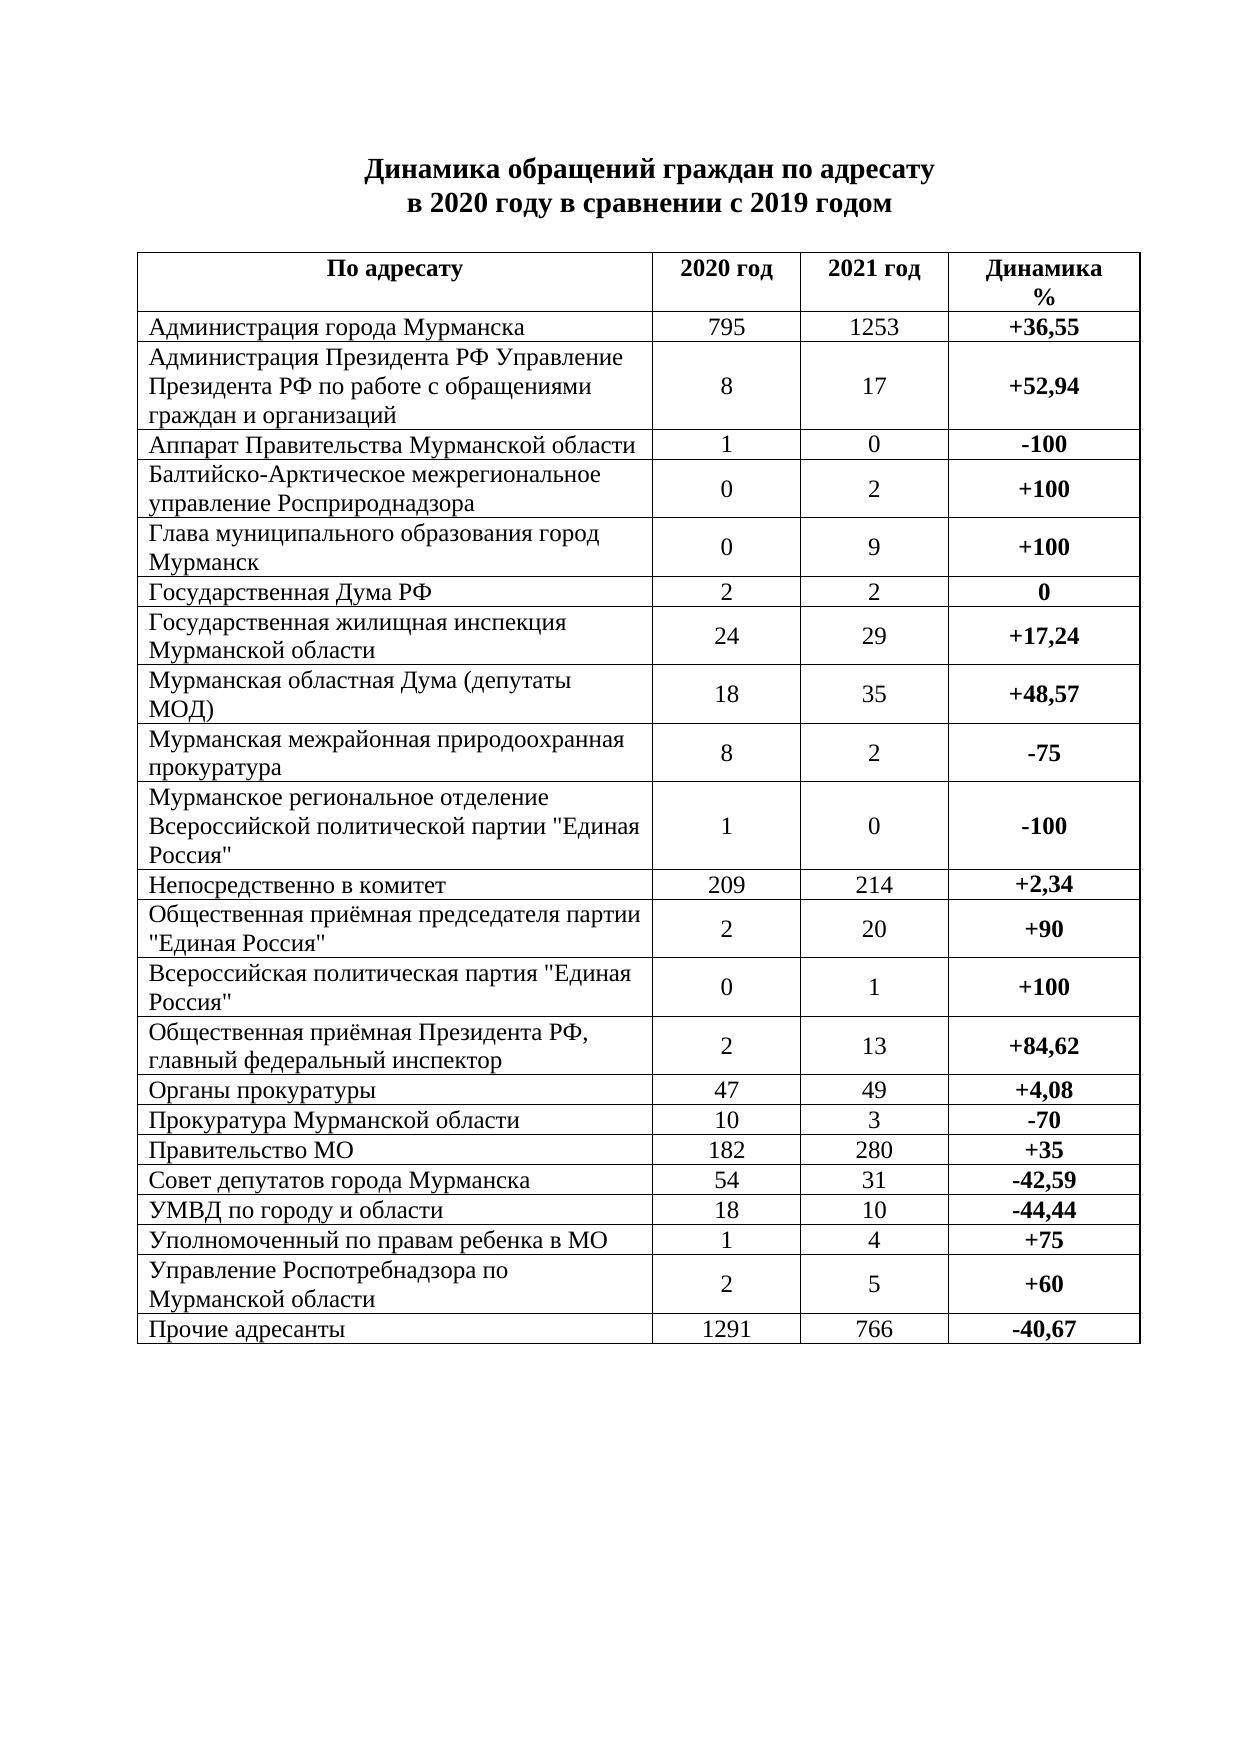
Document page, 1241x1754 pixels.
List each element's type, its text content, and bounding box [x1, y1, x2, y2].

table_cell 9 [801, 518, 948, 576]
table_cell 2 [653, 577, 800, 606]
table_cell 8 [653, 342, 800, 428]
table_cell 13 [801, 1017, 948, 1074]
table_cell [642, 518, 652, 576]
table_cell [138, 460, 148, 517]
table_header 2021 год [801, 253, 948, 311]
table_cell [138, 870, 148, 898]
table_cell +84,62 [949, 1017, 1139, 1074]
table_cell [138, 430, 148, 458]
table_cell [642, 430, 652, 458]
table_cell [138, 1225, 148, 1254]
table_cell 0 [949, 577, 1139, 606]
text Динамика обращений граждан по адресату [148, 152, 1152, 185]
table_cell 5 [801, 1255, 948, 1313]
table_cell 2 [801, 577, 948, 606]
table_cell 1 [653, 782, 800, 868]
table_cell 2 [653, 900, 800, 957]
text в 2020 году в сравнении с 2019 годом [148, 185, 1152, 219]
table_cell 766 [801, 1314, 948, 1343]
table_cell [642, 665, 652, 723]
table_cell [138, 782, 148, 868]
table_cell 0 [801, 782, 948, 868]
table_cell 18 [653, 665, 800, 723]
table_cell 29 [801, 607, 948, 664]
table_cell +17,24 [949, 607, 1139, 664]
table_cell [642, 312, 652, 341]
table_cell +100 [949, 958, 1139, 1016]
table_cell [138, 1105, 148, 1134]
table_cell 2 [653, 1255, 800, 1313]
table_cell +60 [949, 1255, 1139, 1313]
table_cell +90 [949, 900, 1139, 957]
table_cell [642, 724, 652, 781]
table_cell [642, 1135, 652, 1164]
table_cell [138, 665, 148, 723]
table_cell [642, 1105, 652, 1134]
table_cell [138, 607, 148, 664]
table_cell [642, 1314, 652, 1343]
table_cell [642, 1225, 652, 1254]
table_cell 20 [801, 900, 948, 957]
table_cell 0 [653, 958, 800, 1016]
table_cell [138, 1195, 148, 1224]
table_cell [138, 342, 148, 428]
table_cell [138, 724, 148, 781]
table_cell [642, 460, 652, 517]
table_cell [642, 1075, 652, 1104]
table_cell 1291 [653, 1314, 800, 1343]
table_cell 2 [801, 460, 948, 517]
table_cell +100 [949, 460, 1139, 517]
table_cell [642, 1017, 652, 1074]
table_cell 2 [801, 724, 948, 781]
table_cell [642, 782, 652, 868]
table_header 2020 год [653, 253, 800, 311]
table_cell -100 [949, 782, 1139, 868]
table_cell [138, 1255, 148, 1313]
table_cell +48,57 [949, 665, 1139, 723]
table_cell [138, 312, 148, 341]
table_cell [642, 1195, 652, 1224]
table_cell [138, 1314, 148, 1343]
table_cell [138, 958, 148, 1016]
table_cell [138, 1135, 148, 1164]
table_cell 2 [653, 1017, 800, 1074]
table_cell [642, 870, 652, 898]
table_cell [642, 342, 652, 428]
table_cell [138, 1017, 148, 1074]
table_cell 0 [653, 518, 800, 576]
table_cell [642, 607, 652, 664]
table_cell +52,94 [949, 342, 1139, 428]
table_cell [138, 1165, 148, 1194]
table_cell 1 [801, 958, 948, 1016]
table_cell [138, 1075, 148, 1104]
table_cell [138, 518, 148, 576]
table_cell -40,67 [949, 1314, 1139, 1343]
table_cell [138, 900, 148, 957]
table_header По адресату [138, 253, 652, 311]
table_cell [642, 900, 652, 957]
table_cell 0 [653, 460, 800, 517]
table_cell -75 [949, 724, 1139, 781]
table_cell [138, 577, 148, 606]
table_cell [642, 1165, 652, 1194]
table_cell +100 [949, 518, 1139, 576]
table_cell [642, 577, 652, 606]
table_cell 17 [801, 342, 948, 428]
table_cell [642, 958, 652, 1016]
table_cell 35 [801, 665, 948, 723]
table_cell 24 [653, 607, 800, 664]
table_cell 8 [653, 724, 800, 781]
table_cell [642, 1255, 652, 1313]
